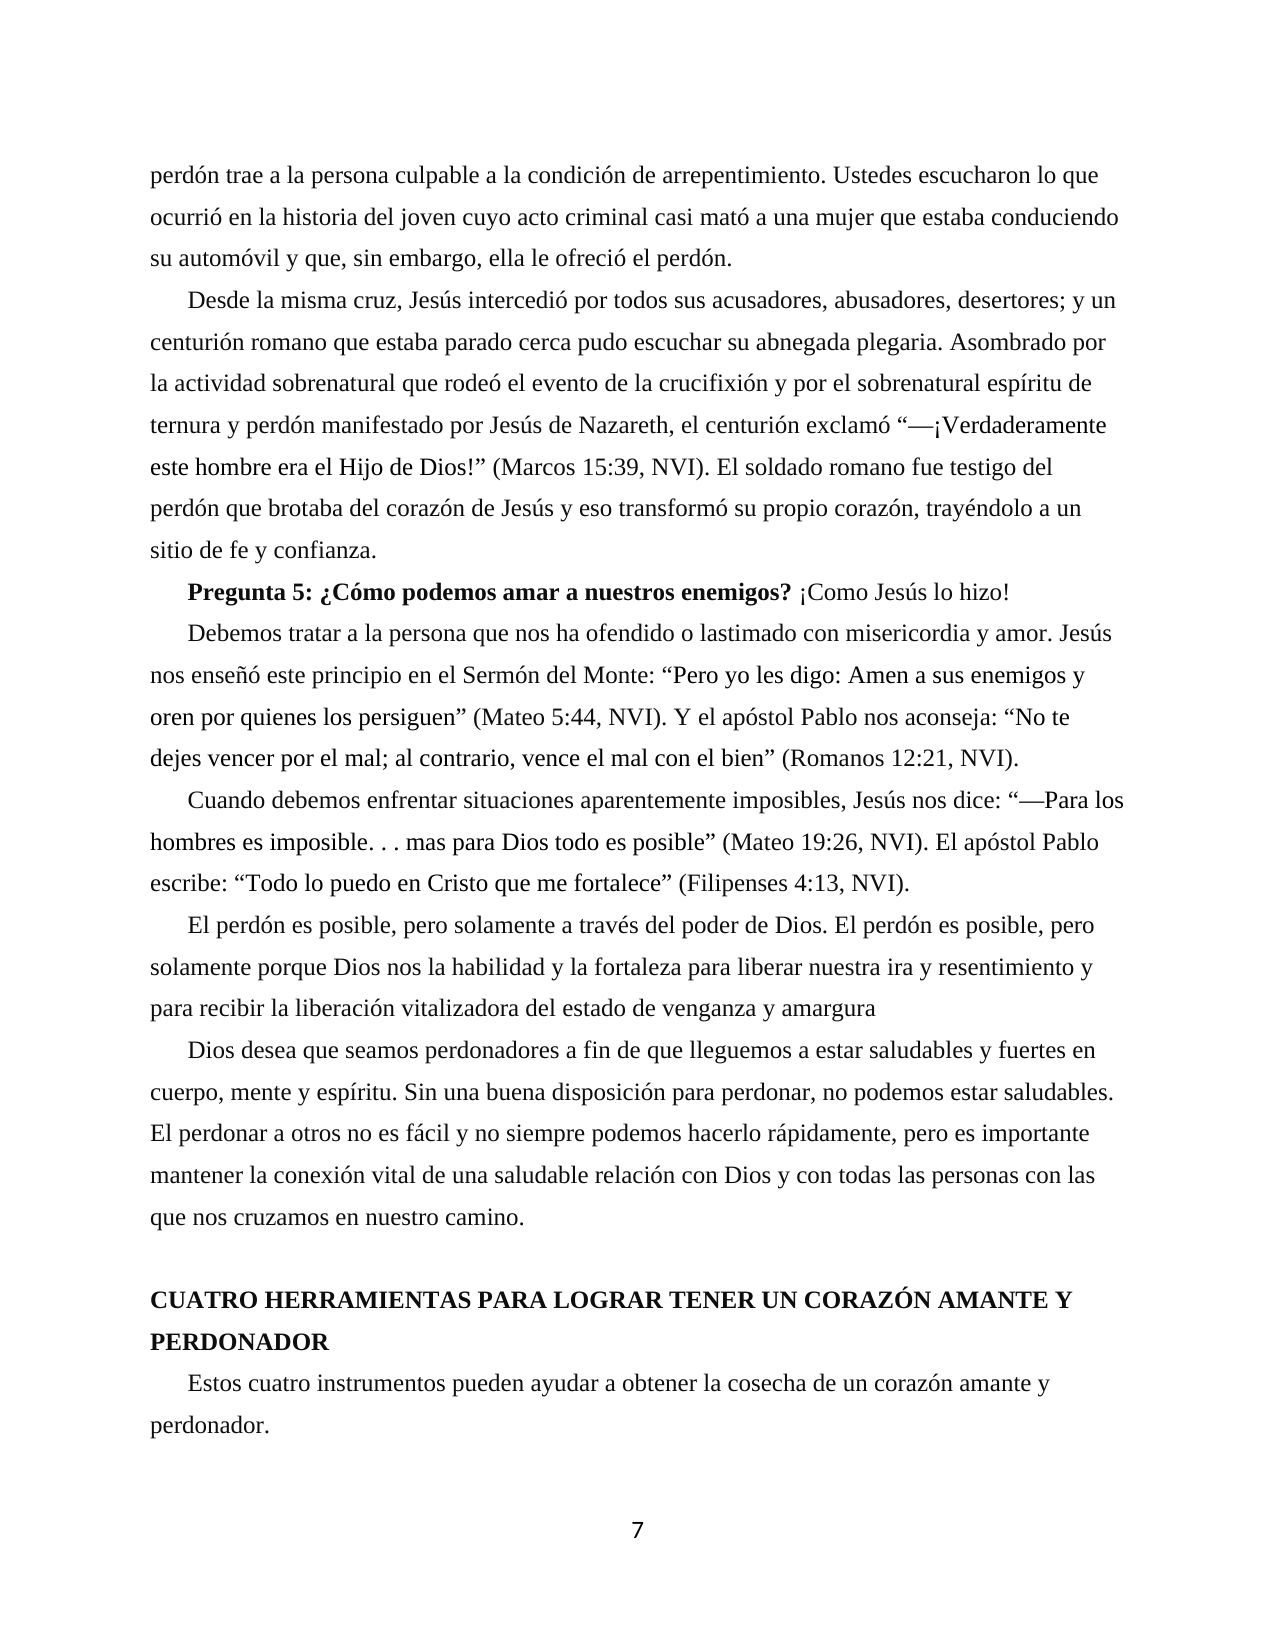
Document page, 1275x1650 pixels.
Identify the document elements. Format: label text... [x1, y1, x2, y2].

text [150, 150, 1125, 275]
text Dios desea que seamos perdonadores a fin de que lleguemos a estar saludables y fuertes en cuerpo, mente y espíritu. Sin una buena disposición para perdonar, no podemos estar saludables. El perdonar a otros no es fácil y no siempre podemos hacerlo rápidamente, pero es importante mantener la conexión vital de una saludable relación con Dios y con todas las personas con las que nos cruzamos en nuestro camino. [150, 1025, 1125, 1233]
text Debemos tratar a la persona que nos ha ofendido o lastimado con misericordia y amor. Jesús nos enseñó este principio en el Sermón del Monte: “Pero yo les digo: Amen a sus enemigos y oren por quienes los persiguen” (Mateo 5:44, NVI). Y el apóstol Pablo nos aconseja: “No te dejes vencer por el mal; al contrario, vence el mal con el bien” (Romanos 12:21, NVI). [150, 608, 1125, 775]
text CUATRO HERRAMIENTAS PARA LOGRAR TENER UN CORAZÓN AMANTE Y PERDONADOR [150, 1275, 1125, 1358]
text Cuando debemos enfrentar situaciones aparentemente imposibles, Jesús nos dice: “—Para los hombres es imposible. . . mas para Dios todo es posible” (Mateo 19:26, NVI). El apóstol Pablo escribe: “Todo lo puedo en Cristo que me fortalece” (Filipenses 4:13, NVI). [150, 775, 1125, 900]
text Pregunta 5: ¿Cómo podemos amar a nuestros enemigos? ¡Como Jesús lo hizo! [150, 567, 1125, 608]
text Estos cuatro instrumentos pueden ayudar a obtener la cosecha de un corazón amante y perdonador. [150, 1358, 1125, 1442]
text El perdón es posible, pero solamente a través del poder de Dios. El perdón es posible, pero solamente porque Dios nos la habilidad y la fortaleza para liberar nuestra ira y resentimiento y para recibir la liberación vitalizadora del estado de venganza y amargura [150, 900, 1125, 1025]
text Desde la misma cruz, Jesús intercedió por todos sus acusadores, abusadores, desertores; y un centurión romano que estaba parado cerca pudo escuchar su abnegada plegaria. Asombrado por la actividad sobrenatural que rodeó el evento de la crucifixión y por el sobrenatural espíritu de ternura y perdón manifestado por Jesús de Nazareth, el centurión exclamó “—¡Verdaderamente este hombre era el Hijo de Dios!” (Marcos 15:39, NVI). El soldado romano fue testigo del perdón que brotaba del corazón de Jesús y eso transformó su propio corazón, trayéndolo a un sitio de fe y confianza. [150, 275, 1125, 567]
